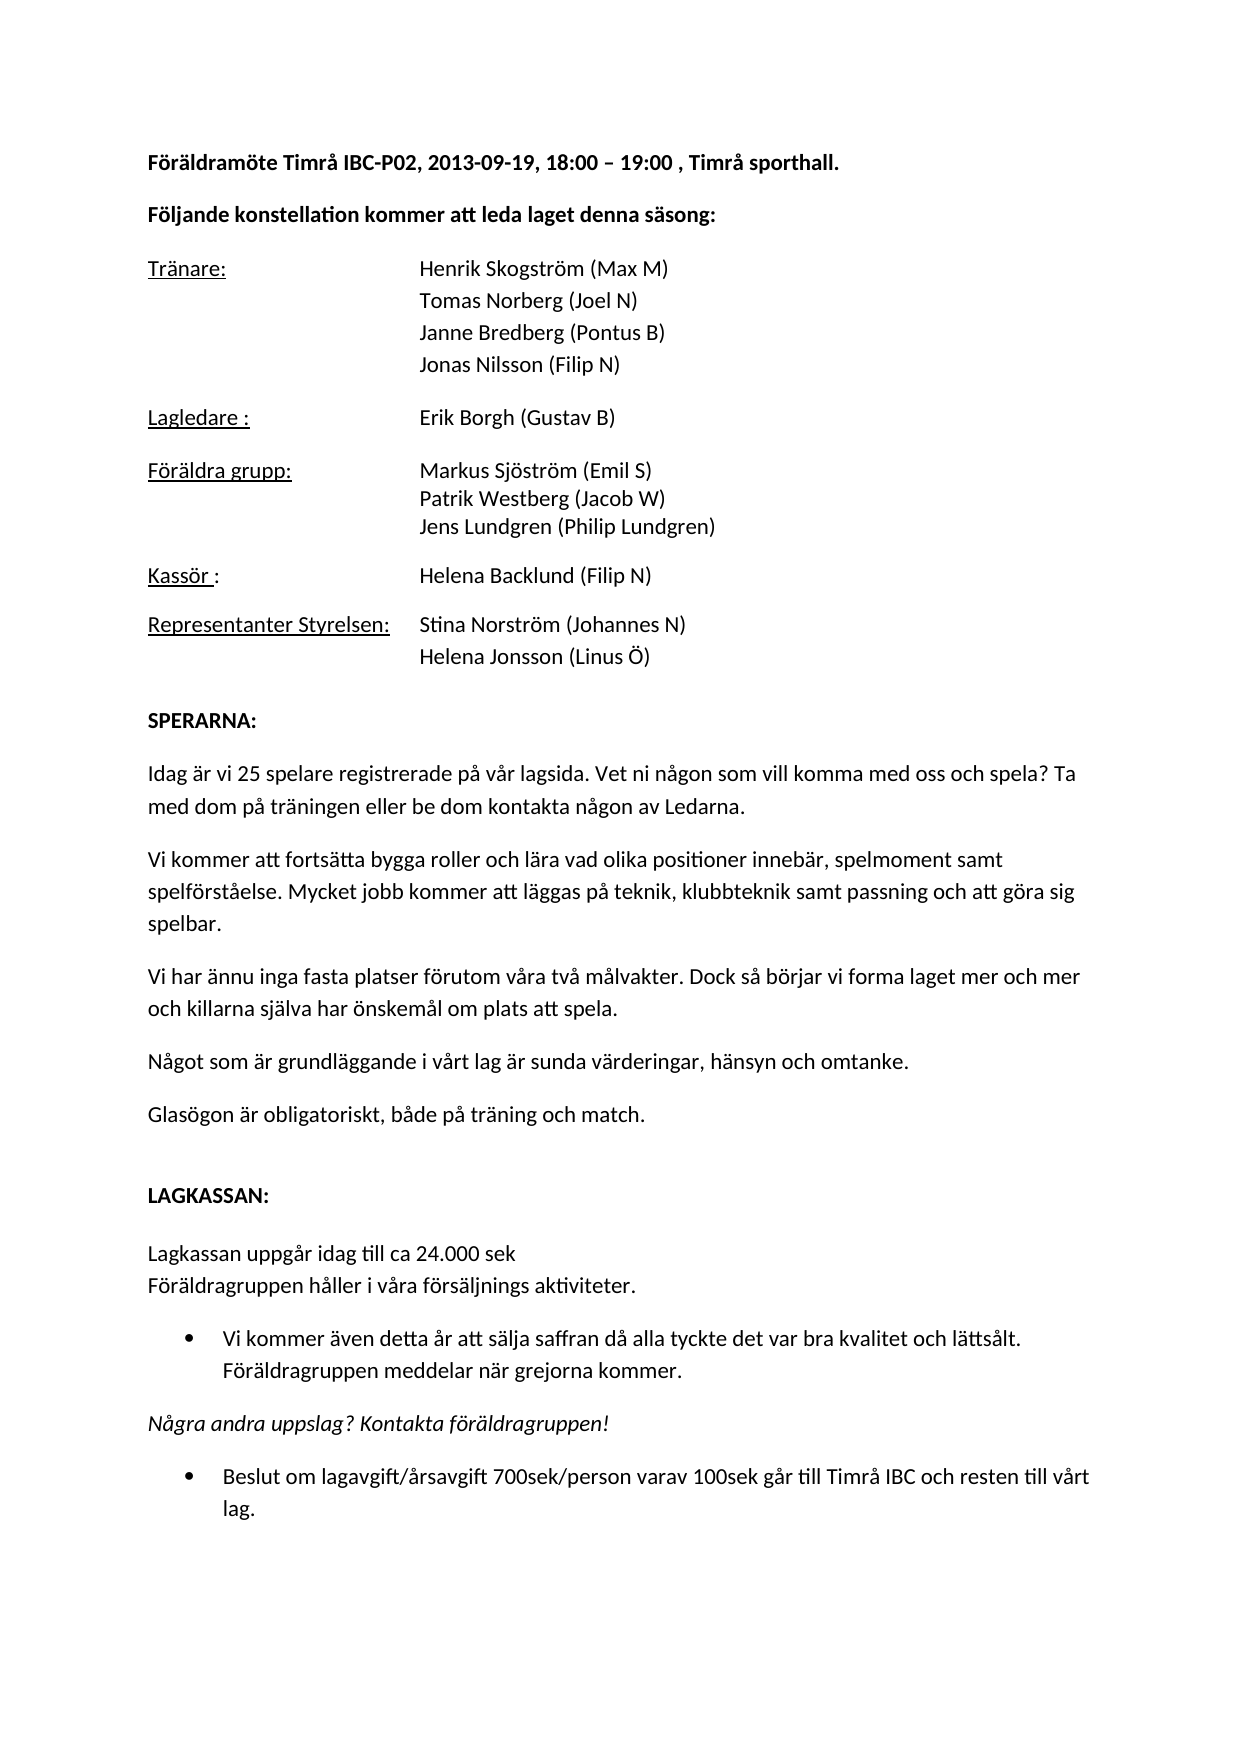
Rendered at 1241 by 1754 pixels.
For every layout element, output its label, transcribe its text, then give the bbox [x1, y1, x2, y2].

text Föräldra grupp: Markus Sjöström (Emil S) [148, 456, 1093, 484]
text Följande konstellation kommer att leda laget denna säsong: [148, 201, 1093, 229]
text Föräldragruppen håller i våra försäljnings aktiviteter. [148, 1271, 1093, 1299]
text SPERARNA: [148, 707, 1093, 734]
text Lagkassan uppgår idag till ca 24.000 sek [148, 1239, 1093, 1267]
text Tränare: Henrik Skogström (Max M) [148, 254, 1093, 282]
text Kassör : Helena Backlund (Filip N) [148, 561, 1093, 589]
text Några andra uppslag? Kontakta föräldragruppen! [148, 1409, 1093, 1437]
text Glasögon är obligatoriskt, både på träning och match. [148, 1100, 1093, 1128]
text Något som är grundläggande i vårt lag är sunda värderingar, hänsyn och omtanke. [148, 1047, 1093, 1075]
text Lagledare : Erik Borgh (Gustav B) [148, 403, 1093, 431]
text Helena Jonsson (Linus Ö) [283, 642, 1093, 670]
text Patrik Westberg (Jacob W) [148, 484, 1093, 512]
text Jens Lundgren (Philip Lundgren) [148, 512, 1093, 540]
text Representanter Styrelsen: Stina Norström (Johannes N) [148, 610, 1093, 638]
text Jonas Nilsson (Filip N) [148, 350, 1093, 378]
text Janne Bredberg (Pontus B) [148, 318, 1093, 346]
list Vi kommer även detta år att sälja saffran då alla tyckte det var bra kvalitet och lättsålt. Föräldragruppen meddelar när grejorna kommer. [185, 1324, 1093, 1384]
text Vi kommer att fortsätta bygga roller och lära vad olika positioner innebär, spelmoment samt spelförståelse. Mycket jobb kommer att läggas på teknik, klubbteknik samt passning och att göra sig spelbar. [148, 845, 1093, 937]
text Föräldramöte Timrå IBC-P02, 2013-09-19, 18:00 – 19:00 , Timrå sporthall. [148, 148, 1093, 176]
text LAGKASSAN: [148, 1181, 1093, 1209]
text Idag är vi 25 spelare registrerade på vår lagsida. Vet ni någon som vill komma med oss och spela? Ta med dom på träningen eller be dom kontakta någon av Ledarna. [148, 759, 1093, 820]
text Vi har ännu inga fasta platser förutom våra två målvakter. Dock så börjar vi forma laget mer och mer och killarna själva har önskemål om plats att spela. [148, 962, 1093, 1022]
list Beslut om lagavgift/årsavgift 700sek/person varav 100sek går till Timrå IBC och resten till vårt lag. [185, 1462, 1093, 1522]
text Tomas Norberg (Joel N) [148, 286, 1093, 314]
